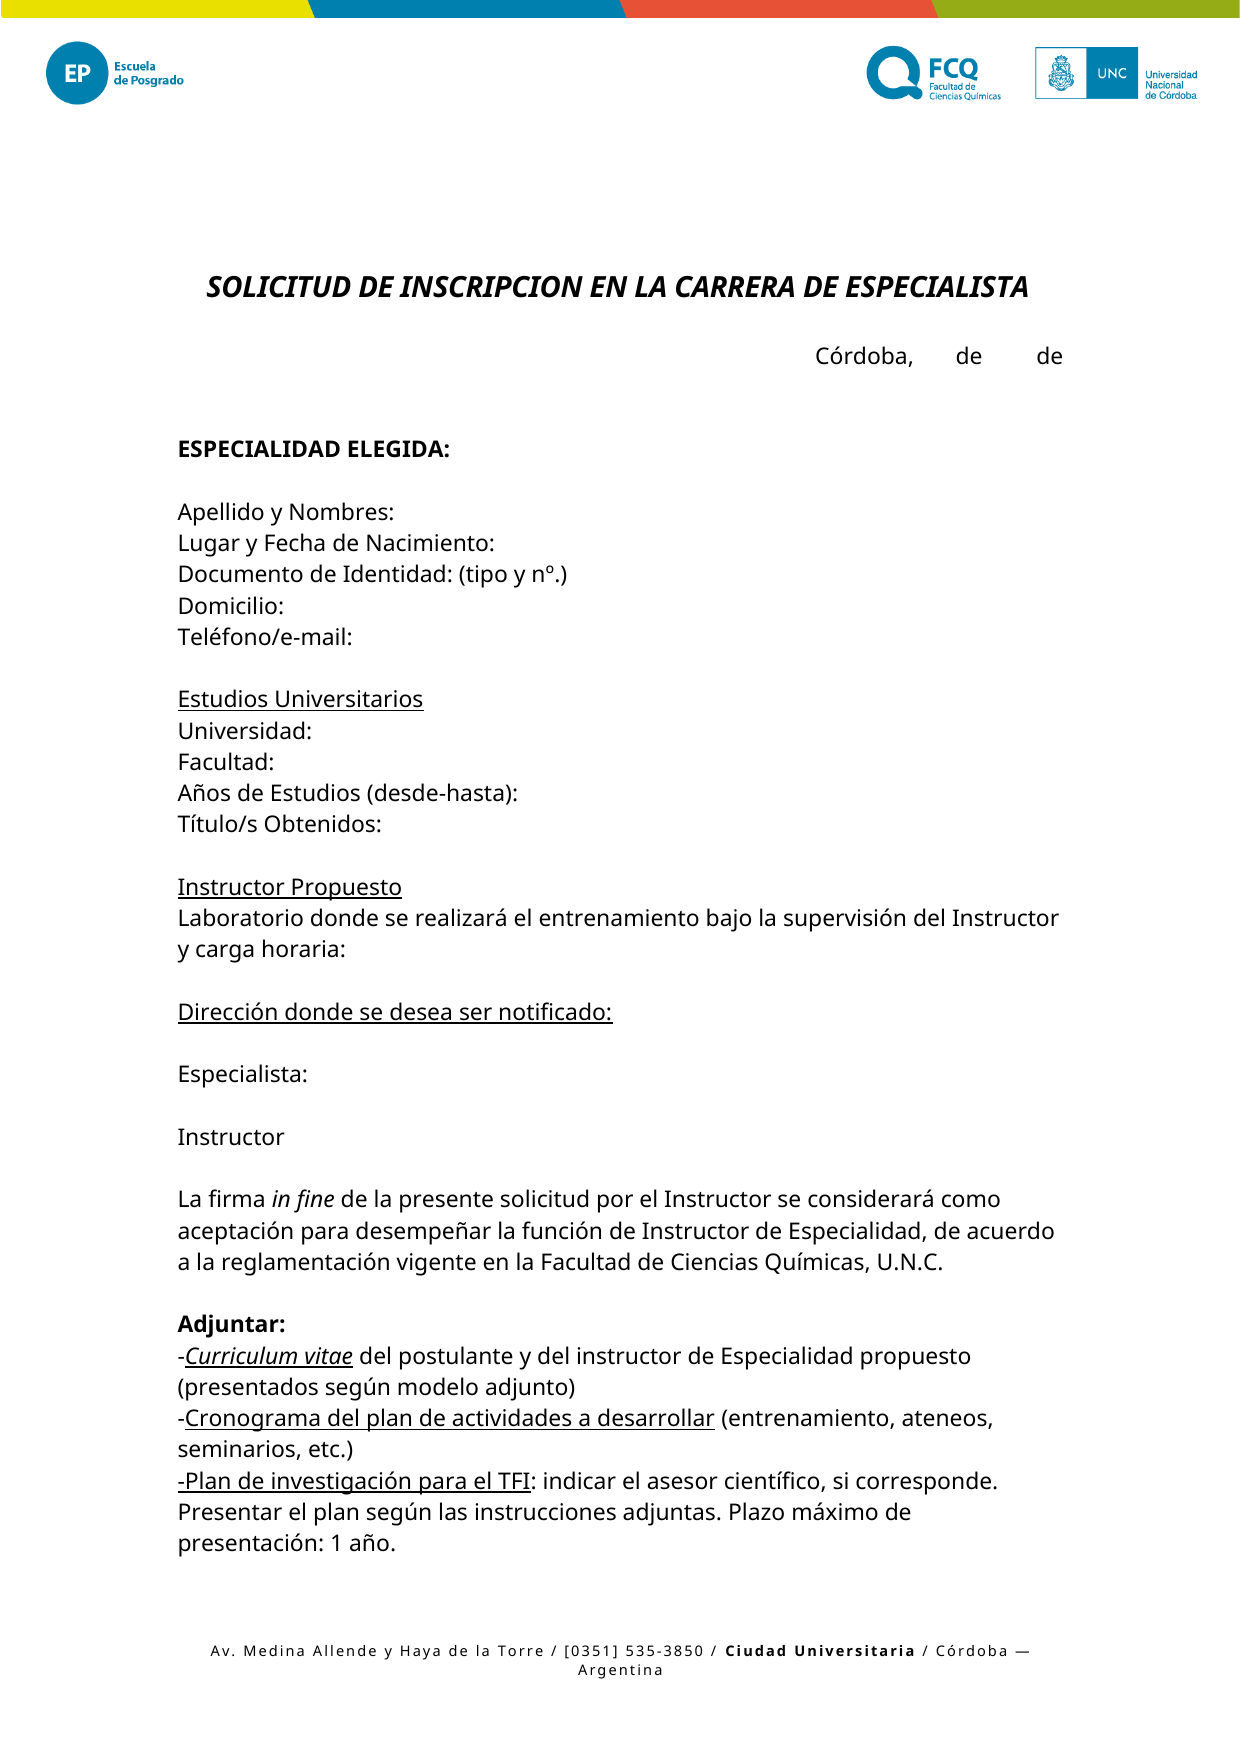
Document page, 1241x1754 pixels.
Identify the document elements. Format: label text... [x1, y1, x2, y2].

text Especialista: [177, 1058, 1063, 1089]
text Dirección donde se desea ser notificado: [177, 996, 1063, 1027]
text -Plan de investigación para el TFI: indicar el asesor científico, si corresponde. Presentar el plan según las instrucciones adjuntas. Plazo máximo de presentación: 1 año. [177, 1464, 1063, 1558]
text Domicilio: [177, 589, 1063, 621]
text Laboratorio donde se realizará el entrenamiento bajo la supervisión del Instructor y carga horaria: [177, 902, 1063, 964]
text Facultad: [177, 746, 1063, 777]
text ESPECIALIDAD ELEGIDA: [177, 433, 1063, 464]
text Título/s Obtenidos: [177, 808, 1063, 839]
subtitle Instructor Propuesto [177, 871, 1063, 902]
text -Curriculum vitae del postulante y del instructor de Especialidad propuesto (presentados según modelo adjunto) [177, 1339, 1063, 1402]
text Adjuntar: [177, 1308, 1063, 1339]
text La firma in fine de la presente solicitud por el Instructor se considerará como aceptación para desempeñar la función de Instructor de Especialidad, de acuerdo a la reglamentación vigente en la Facultad de Ciencias Químicas, U.N.C. [177, 1183, 1063, 1277]
picture [1, 0, 1240, 124]
text Años de Estudios (desde-hasta): [177, 777, 1063, 808]
text Córdoba, de de [177, 339, 1063, 371]
text Teléfono/e-mail: [177, 621, 1063, 652]
text Apellido y Nombres: [177, 496, 1063, 527]
text SOLICITUD DE INSCRIPCION EN LA CARRERA DE ESPECIALISTA [177, 266, 1058, 306]
text -Cronograma del plan de actividades a desarrollar (entrenamiento, ateneos, seminarios, etc.) [177, 1402, 1063, 1464]
text Lugar y Fecha de Nacimiento: [177, 527, 1063, 558]
text Instructor [177, 1121, 1063, 1152]
text Documento de Identidad: (tipo y nº.) [177, 558, 1063, 589]
text Universidad: [177, 714, 1063, 746]
subtitle Estudios Universitarios [177, 683, 1063, 714]
